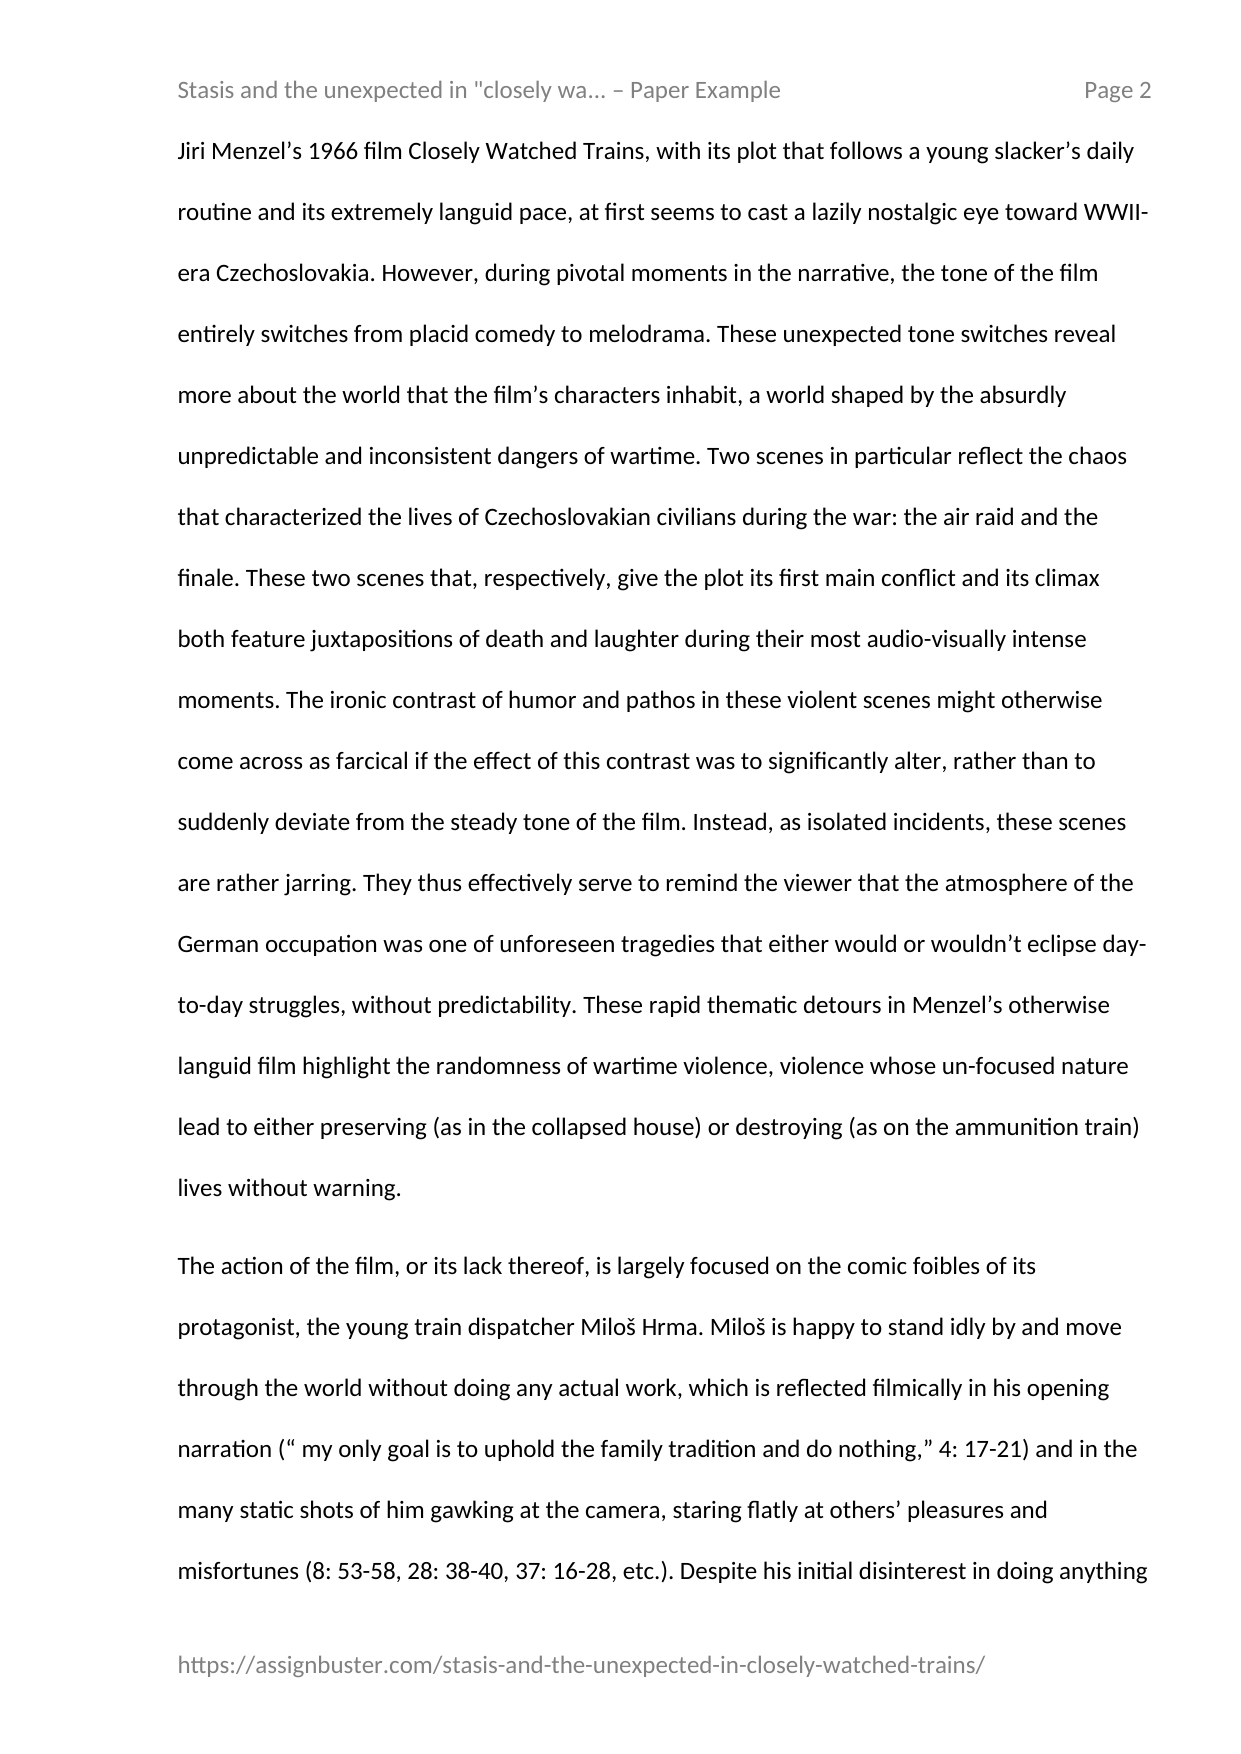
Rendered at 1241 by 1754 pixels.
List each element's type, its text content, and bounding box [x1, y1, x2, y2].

text Jiri Menzel’s 1966 film Closely Watched Trains, with its plot that follows a young slacker’s daily routine and its extremely languid pace, at first seems to cast a lazily nostalgic eye toward WWII-era Czechoslovakia. However, during pivotal moments in the narrative, the tone of the film entirely switches from placid comedy to melodrama. These unexpected tone switches reveal more about the world that the film’s characters inhabit, a world shaped by the absurdly unpredictable and inconsistent dangers of wartime. Two scenes in particular reflect the chaos that characterized the lives of Czechoslovakian civilians during the war: the air raid and the finale. These two scenes that, respectively, give the plot its first main conflict and its climax both feature juxtapositions of death and laughter during their most audio-visually intense moments. The ironic contrast of humor and pathos in these violent scenes might otherwise come across as farcical if the effect of this contrast was to significantly alter, rather than to suddenly deviate from the steady tone of the film. Instead, as isolated incidents, these scenes are rather jarring. They thus effectively serve to remind the viewer that the atmosphere of the German occupation was one of unforeseen tragedies that either would or wouldn’t eclipse day-to-day struggles, without predictability. These rapid thematic detours in Menzel’s otherwise languid film highlight the randomness of wartime violence, violence whose un-focused nature lead to either preserving (as in the collapsed house) or destroying (as on the ammunition train) lives without warning. [177, 135, 1152, 1203]
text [177, 1250, 1152, 1586]
